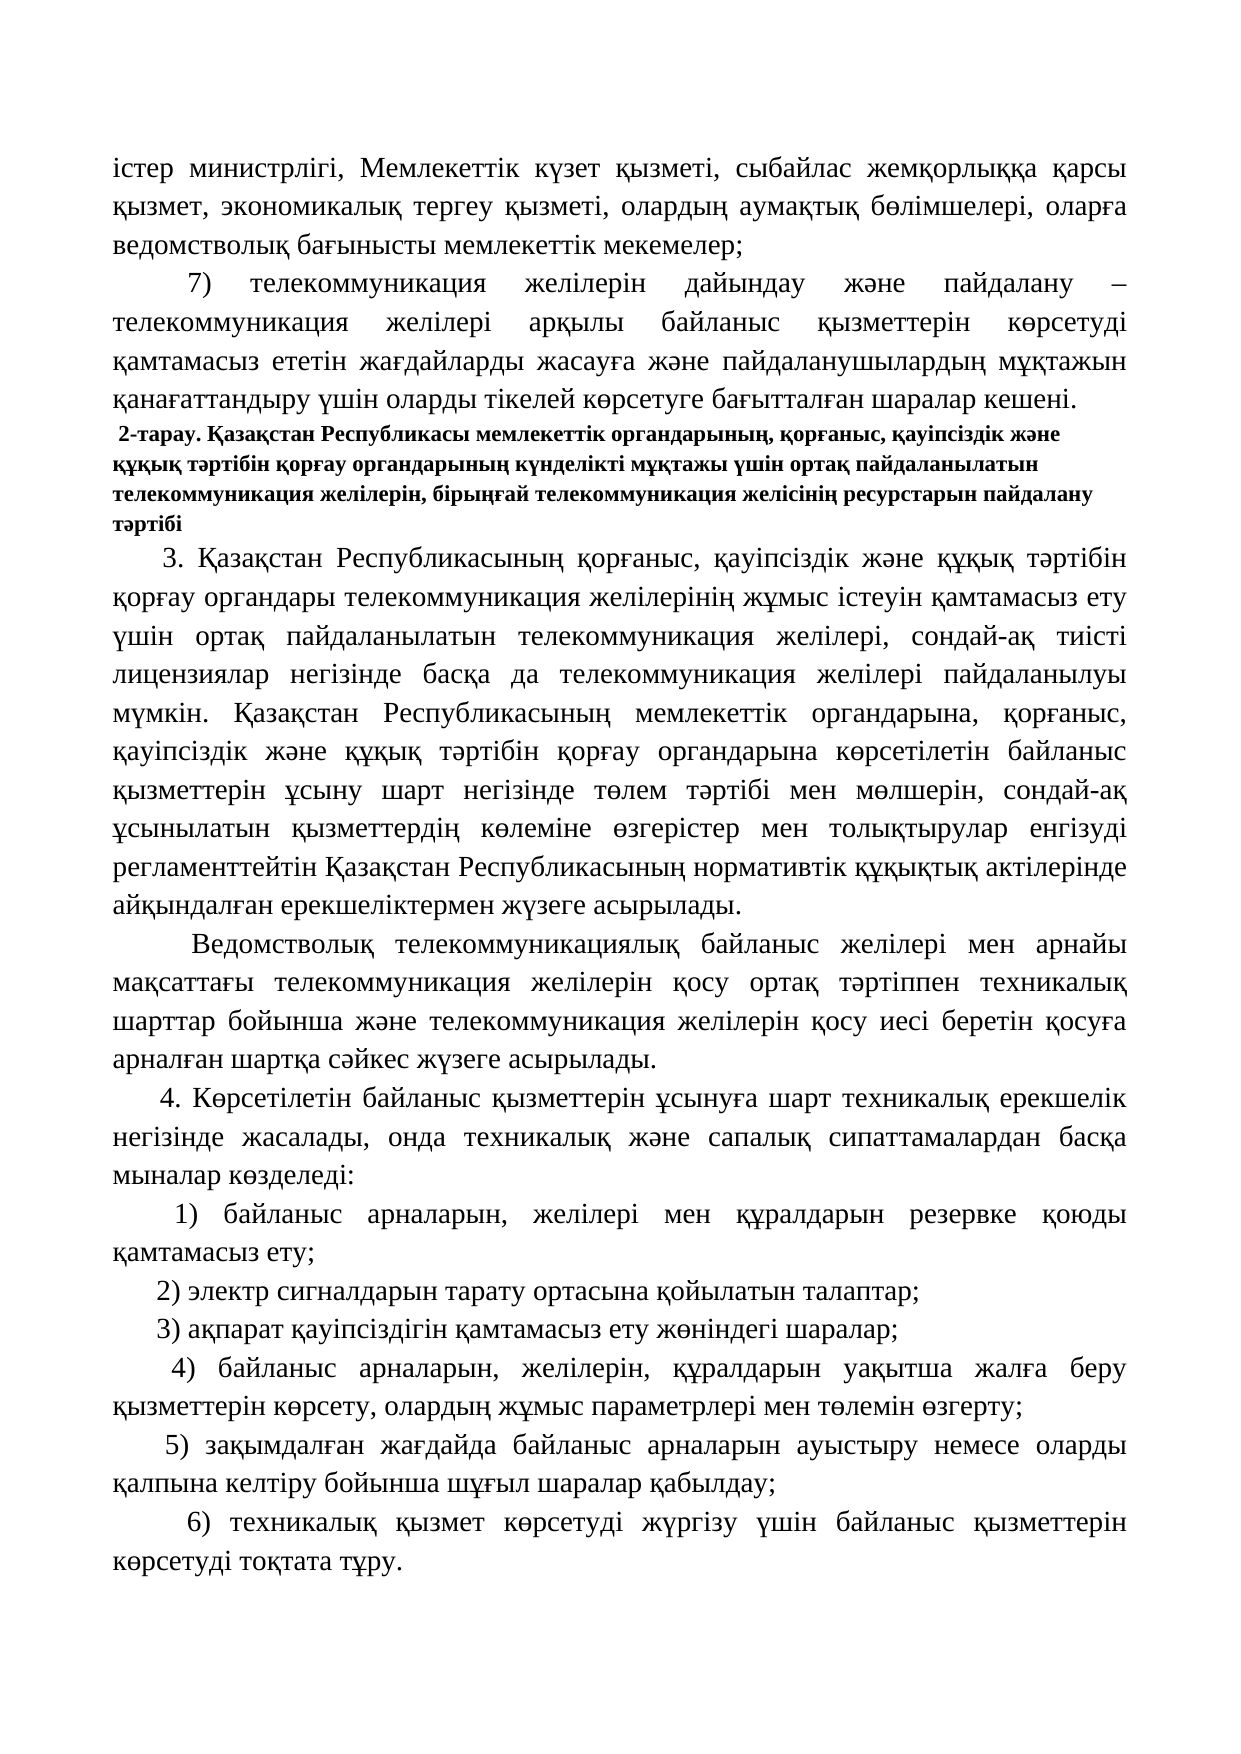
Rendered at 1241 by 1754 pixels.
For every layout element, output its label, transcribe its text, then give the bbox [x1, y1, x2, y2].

text 5) зақымдалған жағдайда байланыс арналарын ауыстыру немесе оларды қалпына келтіру бойынша шұғыл шаралар қабылдау; [112, 1427, 1128, 1499]
text Ведомстволық телекоммуникациялық байланыс желілері мен арнайы мақсаттағы телекоммуникация желілерін қосу ортақ тәртіппен техникалық шарттар бойынша және телекоммуникация желілерін қосу иесі беретін қосуға арналған шартқа сәйкес жүзеге асырылады. [112, 926, 1128, 1075]
text 4) байланыс арналарын, желілерін, құралдарын уақытша жалға беру қызметтерін көрсету, олардың жұмыс параметрлері мен төлемін өзгерту; [112, 1350, 1128, 1422]
text 7) телекоммуникация желілерін дайындау және пайдалану – телекоммуникация желілері арқылы байланыс қызметтерін көрсетуді қамтамасыз ететін жағдайларды жасауға және пайдаланушылардың мұқтажын қанағаттандыру үшін оларды тікелей көрсетуге бағытталған шаралар кешені. [112, 266, 1128, 415]
text 3. Қазақстан Республикасының қорғаныс, қауіпсіздік және құқық тәртібін қорғау органдары телекоммуникация желілерінің жұмыс істеуін қамтамасыз ету үшін ортақ пайдаланылатын телекоммуникация желілері, сондай-ақ тиісті лицензиялар негізінде басқа да телекоммуникация желілері пайдаланылуы мүмкін. Қазақстан Республикасының мемлекеттік органдарына, қорғаныс, қауіпсіздік және құқық тәртібін қорғау органдарына көрсетілетін байланыс қызметтерін ұсыну шарт негізінде төлем тәртібі мен мөлшерін, сондай-ақ ұсынылатын қызметтердің көлеміне өзгерістер мен толықтырулар енгізуді регламенттейтін Қазақстан Республикасының нормативтік құқықтық актілерінде айқындалған ерекшеліктермен жүзеге асырылады. [112, 541, 1128, 921]
text 2) электр сигналдарын тарату ортасына қойылатын талаптар; [112, 1273, 1128, 1306]
text 1) байланыс арналарын, желілері мен құралдарын резервке қоюды қамтамасыз ету; [112, 1196, 1128, 1268]
text 2-тарау. Қазақстан Республикасы мемлекеттік органдарының, қорғаныс, қауіпсіздік және құқық тәртібін қорғау органдарының күнделікті мұқтажы үшін ортақ пайдаланылатын телекоммуникация желілерін, бірыңғай телекоммуникация желісінің ресурстарын пайдалану тәртібі [112, 420, 1128, 537]
text 4. Көрсетілетін байланыс қызметтерін ұсынуға шарт техникалық ерекшелік негізінде жасалады, онда техникалық және сапалық сипаттамалардан басқа мыналар көзделеді: [112, 1080, 1128, 1191]
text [112, 150, 1128, 261]
text 3) ақпарат қауіпсіздігін қамтамасыз ету жөніндегі шаралар; [112, 1311, 1128, 1345]
text 6) техникалық қызмет көрсетуді жүргізу үшін байланыс қызметтерін көрсетуді тоқтата тұру. [112, 1504, 1128, 1576]
